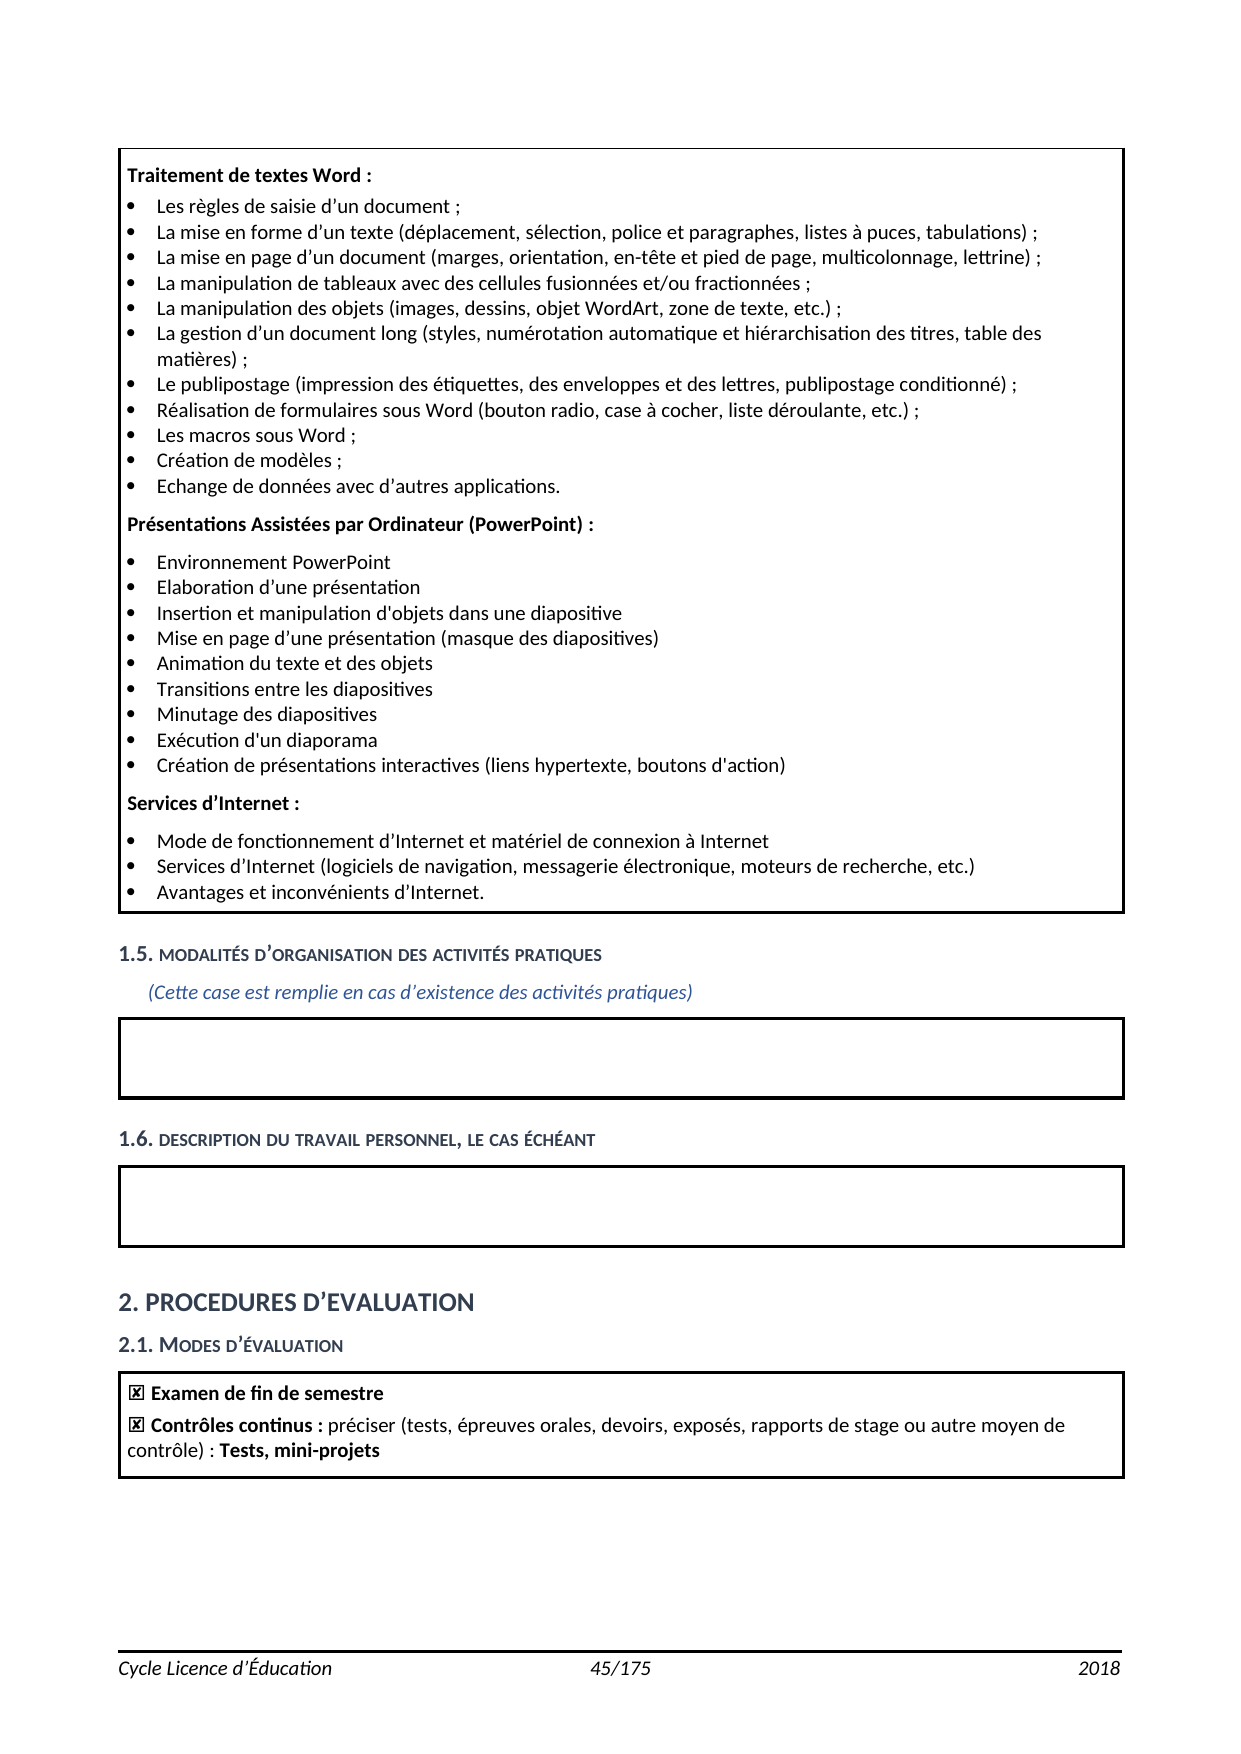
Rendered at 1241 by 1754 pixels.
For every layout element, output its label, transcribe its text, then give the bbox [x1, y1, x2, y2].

table_header Examen de fin de semestre Contrôles continus : préciser (tests, épreuves orales, devoirs, exposés, rapports de stage ou autre moyen de contrôle) : Tests, mini-projets [121, 1374, 1122, 1476]
text 2. PROCEDURES D’EVALUATION [118, 1285, 1122, 1318]
text (Cette case est remplie en cas d’existence des activités pratiques) [148, 979, 1122, 1004]
text 1.6. description du travail personnel, le cas échéant [118, 1124, 1122, 1153]
table_cell Traitement de textes Word : Les règles de saisie d’un document ; La mise en forme d’un texte (déplacement, sélection, police et paragraphes, listes à puces, tabulations) ; La mise en page d’un document (marges, orientation, en-tête et pied de page, multicolonnage, lettrine) ; La manipulation de tableaux avec des cellules fusionnées et/ou fractionnées ; La manipulation des objets (images, dessins, objet WordArt, zone de texte, etc.) ; La gestion d’un document long (styles, numérotation automatique et hiérarchisation des titres, table des matières) ; Le publipostage (impression des étiquettes, des enveloppes et des lettres, publipostage conditionné) ; Réalisation de formulaires sous Word (bouton radio, case à cocher, liste déroulante, etc.) ; Les macros sous Word ; Création de modèles ; Echange de données avec d’autres applications. Présentations Assistées par Ordinateur (PowerPoint) : Environnement PowerPoint Elaboration d’une présentation Insertion et manipulation d'objets dans une diapositive Mise en page d’une présentation (masque des diapositives) Animation du texte et des objets Transitions entre les diapositives Minutage des diapositives Exécution d'un diaporama Création de présentations interactives (liens hypertexte, boutons d'action) Services d’Internet : Mode de fonctionnement d’Internet et matériel de connexion à Internet Services d’Internet (logiciels de navigation, messagerie électronique, moteurs de recherche, etc.) Avantages et inconvénients d’Internet. [121, 149, 1122, 911]
text 2.1. Modes d’évaluation [118, 1331, 1122, 1359]
table_header [121, 1020, 1122, 1096]
text 1.5. modalités d’organisation des activités pratiques [118, 939, 1122, 967]
table_header [121, 1168, 1122, 1244]
